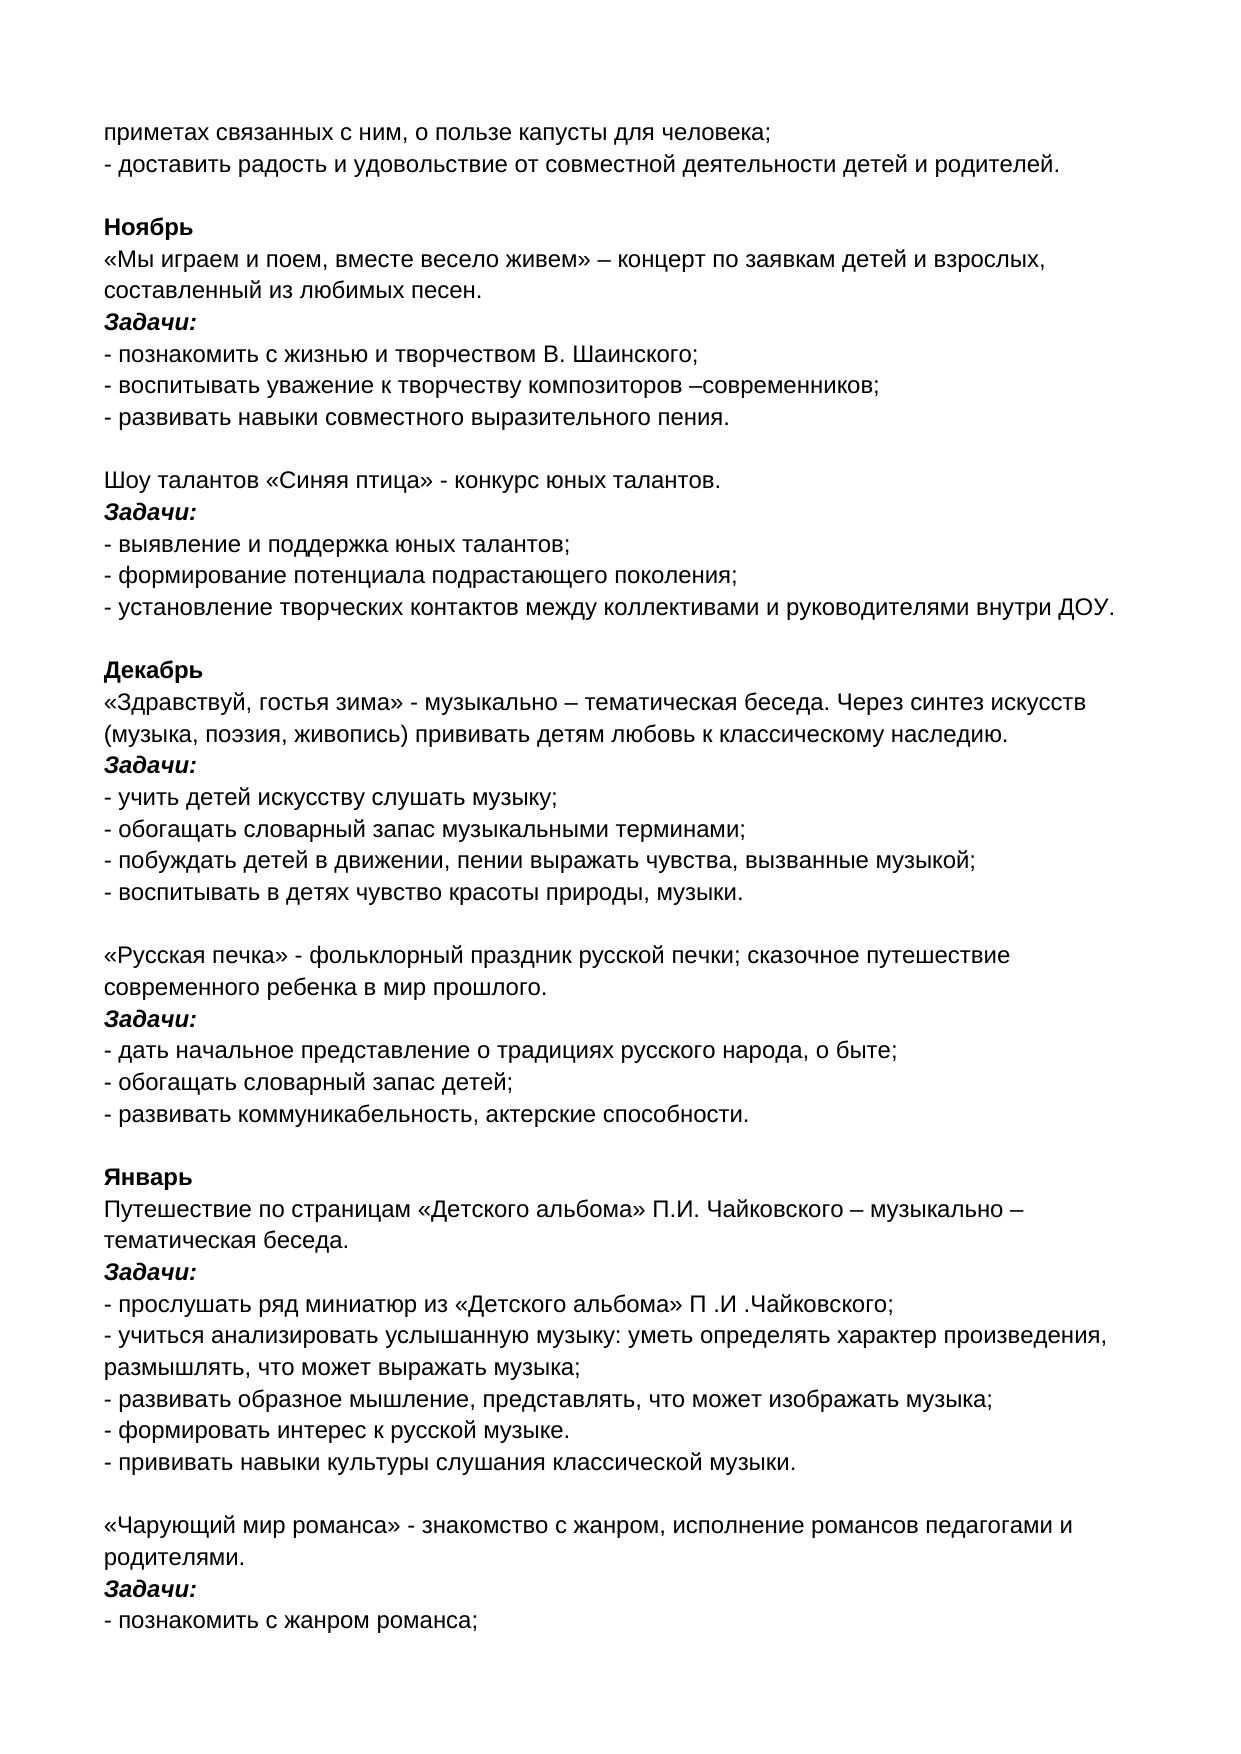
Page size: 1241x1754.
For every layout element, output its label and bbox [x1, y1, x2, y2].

text [103, 118, 1152, 1634]
